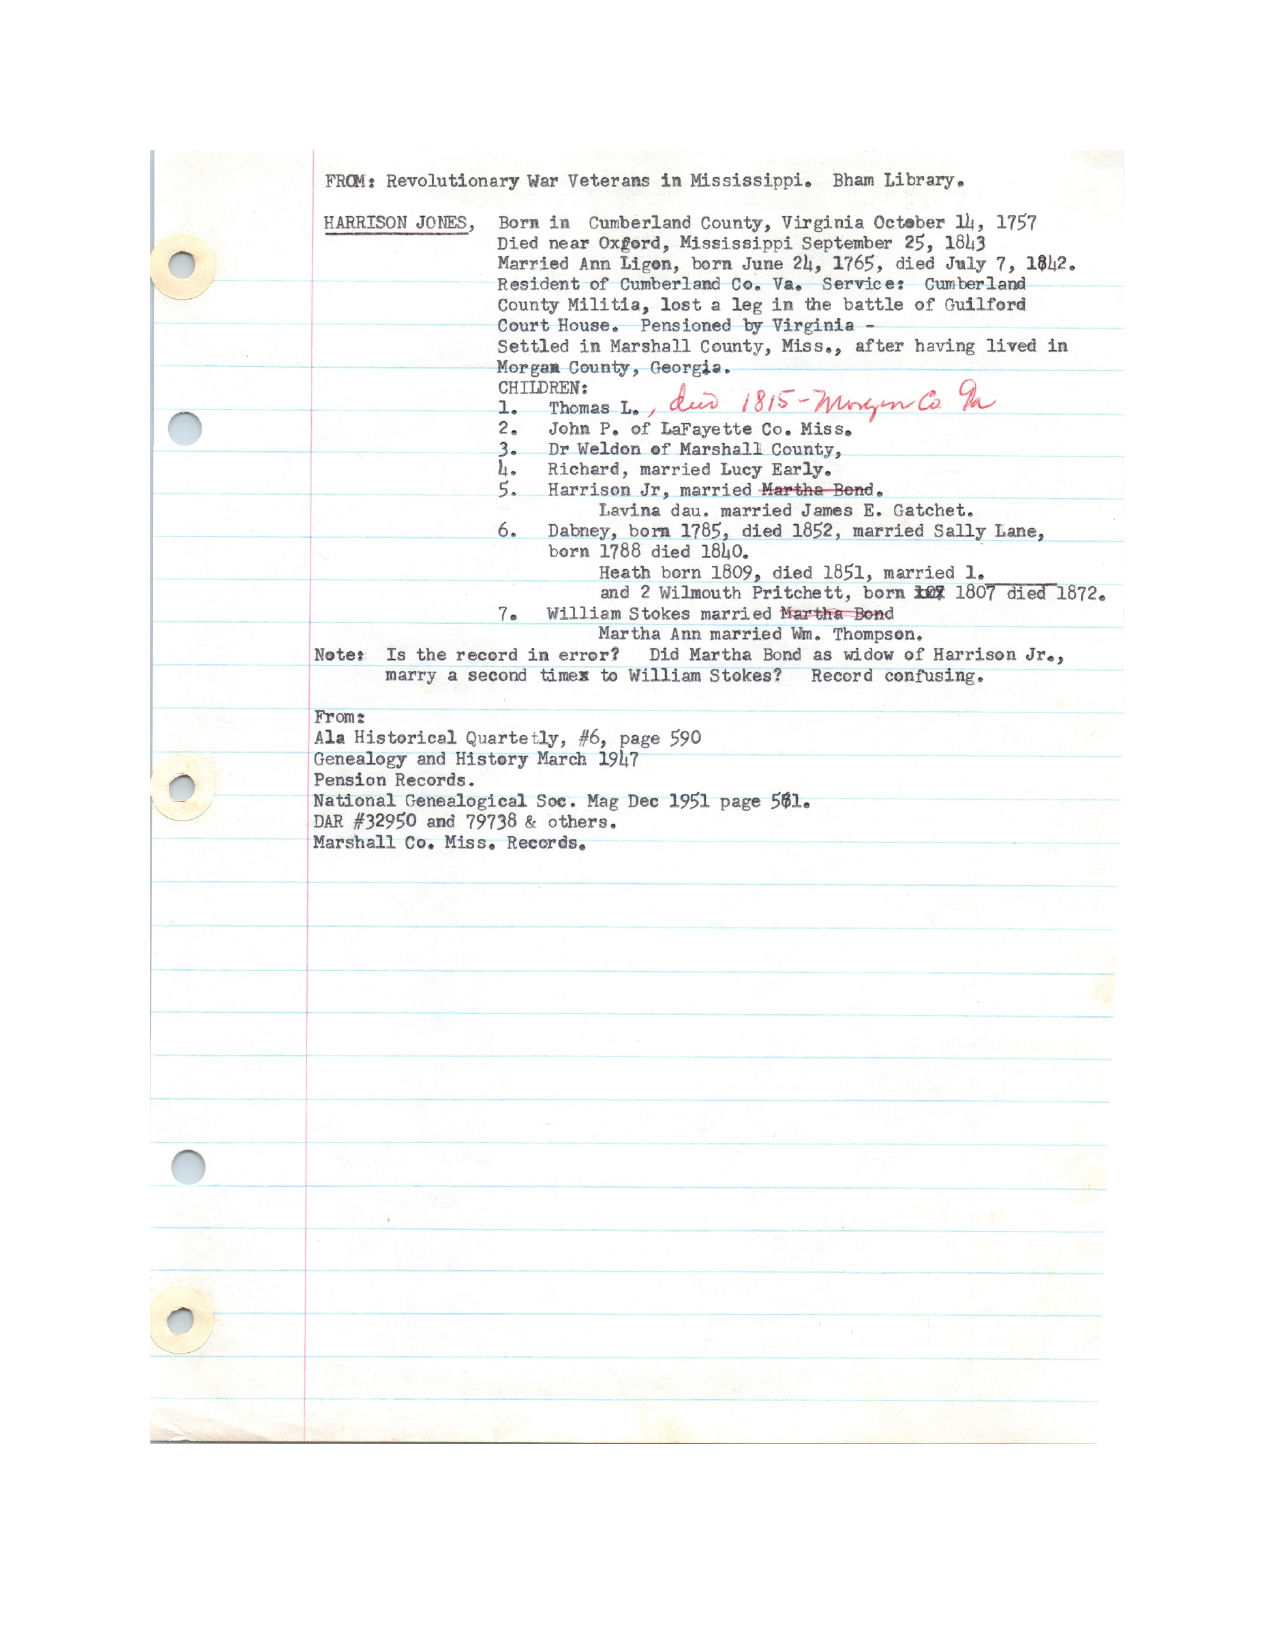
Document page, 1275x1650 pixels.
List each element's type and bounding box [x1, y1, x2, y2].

picture [150, 150, 1124, 1444]
